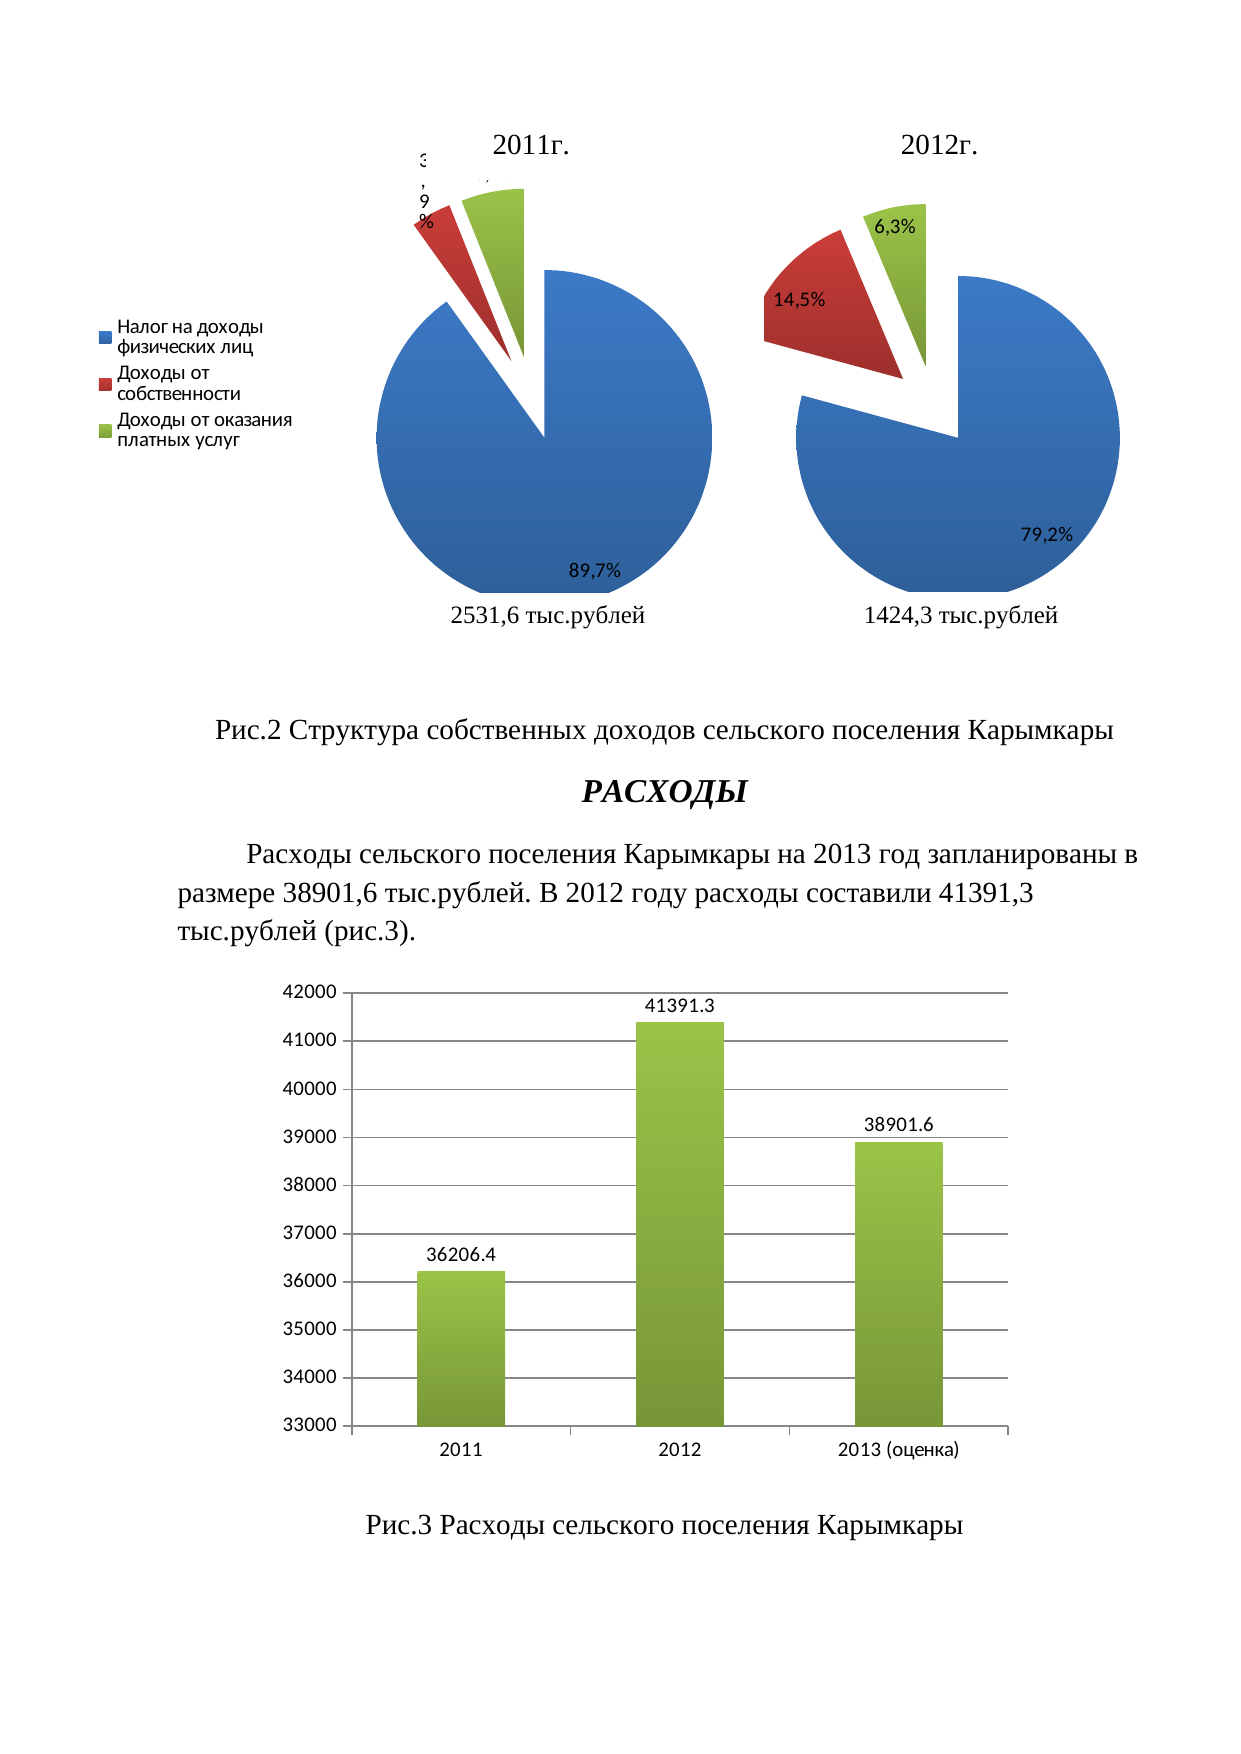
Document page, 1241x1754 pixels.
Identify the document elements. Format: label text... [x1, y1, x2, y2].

text РАСХОДЫ [177, 771, 1152, 809]
text Рис.2 Структура собственных доходов сельского поселения Карымкары [177, 712, 1152, 745]
text Рис.3 Расходы сельского поселения Карымкары [177, 1507, 1152, 1541]
text Расходы сельского поселения Карымкары на 2013 год запланированы в размере 38901,6 тыс.рублей. В 2012 году расходы составили 41391,3 тыс.рублей (рис.3). [177, 836, 1152, 947]
